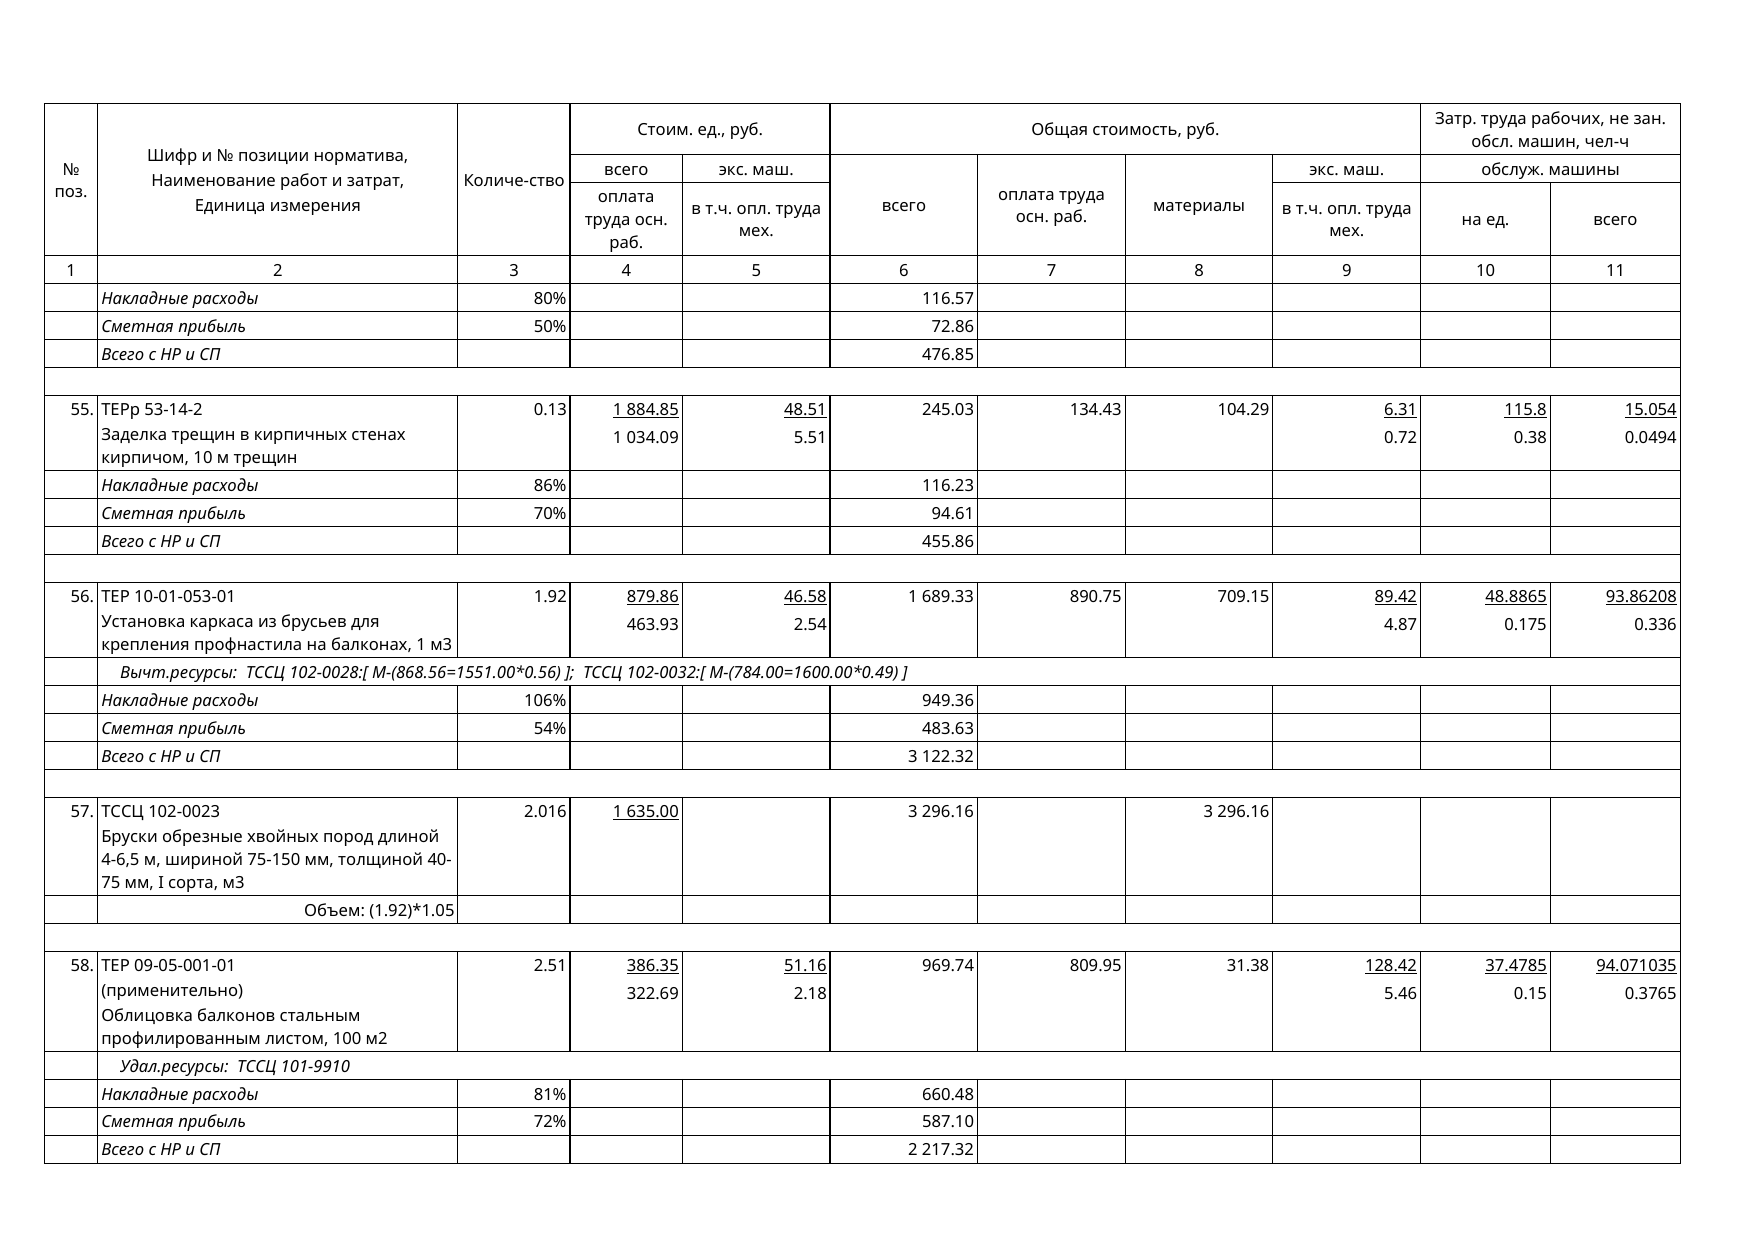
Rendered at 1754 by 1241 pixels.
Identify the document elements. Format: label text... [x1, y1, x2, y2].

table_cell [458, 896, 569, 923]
table_cell 1 [45, 256, 97, 283]
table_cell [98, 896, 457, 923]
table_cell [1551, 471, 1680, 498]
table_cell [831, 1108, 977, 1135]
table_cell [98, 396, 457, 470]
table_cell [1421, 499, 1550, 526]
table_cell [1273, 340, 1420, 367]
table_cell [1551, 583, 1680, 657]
table_header Общая стоимость, руб. [831, 104, 1420, 154]
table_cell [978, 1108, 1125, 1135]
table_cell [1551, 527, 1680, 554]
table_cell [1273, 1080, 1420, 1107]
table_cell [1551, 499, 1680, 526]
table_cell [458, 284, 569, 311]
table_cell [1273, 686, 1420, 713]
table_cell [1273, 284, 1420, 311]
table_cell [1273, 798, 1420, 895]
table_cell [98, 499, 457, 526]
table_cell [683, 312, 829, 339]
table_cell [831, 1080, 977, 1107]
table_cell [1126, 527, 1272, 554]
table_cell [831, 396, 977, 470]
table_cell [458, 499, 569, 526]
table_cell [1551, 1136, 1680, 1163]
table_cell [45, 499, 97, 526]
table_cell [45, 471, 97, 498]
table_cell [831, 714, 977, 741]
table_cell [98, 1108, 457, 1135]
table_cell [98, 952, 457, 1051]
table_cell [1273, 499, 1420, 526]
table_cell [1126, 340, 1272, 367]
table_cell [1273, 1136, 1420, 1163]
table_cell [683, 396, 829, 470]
table_cell в т.ч. опл. труда мех. [1273, 183, 1420, 255]
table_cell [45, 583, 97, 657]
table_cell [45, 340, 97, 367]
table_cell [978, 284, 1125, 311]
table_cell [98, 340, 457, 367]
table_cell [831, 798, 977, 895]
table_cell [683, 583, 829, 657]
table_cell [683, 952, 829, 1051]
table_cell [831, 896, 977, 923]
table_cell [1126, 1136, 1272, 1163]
table_header Стоим. ед., руб. [571, 104, 829, 154]
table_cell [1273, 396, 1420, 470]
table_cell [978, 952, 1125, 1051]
table_cell экс. маш. [1273, 155, 1420, 182]
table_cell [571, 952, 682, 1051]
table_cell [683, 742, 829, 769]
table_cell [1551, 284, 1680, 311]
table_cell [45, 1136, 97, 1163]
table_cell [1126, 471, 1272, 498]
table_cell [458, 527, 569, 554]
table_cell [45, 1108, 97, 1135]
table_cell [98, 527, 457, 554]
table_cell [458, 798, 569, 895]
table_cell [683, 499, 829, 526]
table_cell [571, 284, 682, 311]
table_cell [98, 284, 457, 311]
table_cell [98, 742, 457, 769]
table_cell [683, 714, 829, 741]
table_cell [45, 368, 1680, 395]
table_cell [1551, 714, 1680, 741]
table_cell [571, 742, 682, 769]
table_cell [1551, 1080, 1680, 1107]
table_header Количе-ство [458, 104, 569, 255]
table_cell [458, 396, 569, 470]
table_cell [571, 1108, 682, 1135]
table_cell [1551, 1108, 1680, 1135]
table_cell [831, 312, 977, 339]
table_header № поз. [45, 104, 97, 255]
table_cell 5 [683, 256, 829, 283]
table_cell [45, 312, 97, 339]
table_cell 11 [1551, 256, 1680, 283]
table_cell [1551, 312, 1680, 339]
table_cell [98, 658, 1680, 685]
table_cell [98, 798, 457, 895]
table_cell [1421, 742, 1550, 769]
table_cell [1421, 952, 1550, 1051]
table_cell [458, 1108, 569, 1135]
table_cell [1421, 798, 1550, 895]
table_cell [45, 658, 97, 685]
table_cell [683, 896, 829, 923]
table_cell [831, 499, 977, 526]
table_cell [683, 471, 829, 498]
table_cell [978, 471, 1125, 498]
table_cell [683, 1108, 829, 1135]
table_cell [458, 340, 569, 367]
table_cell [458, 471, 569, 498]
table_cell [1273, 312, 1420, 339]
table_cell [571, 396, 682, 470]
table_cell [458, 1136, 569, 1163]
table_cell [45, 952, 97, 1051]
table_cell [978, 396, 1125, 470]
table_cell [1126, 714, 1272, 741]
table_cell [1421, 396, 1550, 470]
table_header Затр. труда рабочих, не зан. обсл. машин, чел-ч [1421, 104, 1680, 154]
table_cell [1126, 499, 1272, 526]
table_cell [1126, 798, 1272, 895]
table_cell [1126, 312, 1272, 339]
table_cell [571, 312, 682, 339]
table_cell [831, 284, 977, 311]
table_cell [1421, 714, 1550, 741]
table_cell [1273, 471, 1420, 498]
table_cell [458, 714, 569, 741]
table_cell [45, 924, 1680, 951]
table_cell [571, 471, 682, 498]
table_header Шифр и № позиции норматива, Наименование работ и затрат, Единица измерения [98, 104, 457, 255]
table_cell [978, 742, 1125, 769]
table_cell экс. маш. [683, 155, 829, 182]
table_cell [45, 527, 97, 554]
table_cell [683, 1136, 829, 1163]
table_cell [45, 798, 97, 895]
table_cell обслуж. машины [1421, 155, 1680, 182]
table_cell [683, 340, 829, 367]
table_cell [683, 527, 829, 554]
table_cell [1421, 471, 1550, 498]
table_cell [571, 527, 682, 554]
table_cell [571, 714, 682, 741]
table_cell 4 [571, 256, 682, 283]
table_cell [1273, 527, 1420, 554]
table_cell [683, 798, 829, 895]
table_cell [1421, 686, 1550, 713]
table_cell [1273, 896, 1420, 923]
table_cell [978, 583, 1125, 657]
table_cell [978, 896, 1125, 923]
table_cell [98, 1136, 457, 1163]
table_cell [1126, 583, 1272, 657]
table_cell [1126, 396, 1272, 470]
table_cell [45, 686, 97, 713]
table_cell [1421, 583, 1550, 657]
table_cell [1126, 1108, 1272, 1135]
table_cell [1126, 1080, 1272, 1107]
table_cell на ед. [1421, 183, 1550, 255]
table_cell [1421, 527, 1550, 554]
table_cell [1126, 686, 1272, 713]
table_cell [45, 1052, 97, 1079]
table_cell в т.ч. опл. труда мех. [683, 183, 829, 255]
table_cell материалы [1126, 155, 1272, 255]
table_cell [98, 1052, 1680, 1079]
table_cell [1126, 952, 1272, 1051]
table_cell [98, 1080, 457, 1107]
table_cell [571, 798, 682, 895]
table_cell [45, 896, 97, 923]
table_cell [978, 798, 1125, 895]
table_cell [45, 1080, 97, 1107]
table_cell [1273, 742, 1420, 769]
table_cell всего [571, 155, 682, 182]
table_cell 9 [1273, 256, 1420, 283]
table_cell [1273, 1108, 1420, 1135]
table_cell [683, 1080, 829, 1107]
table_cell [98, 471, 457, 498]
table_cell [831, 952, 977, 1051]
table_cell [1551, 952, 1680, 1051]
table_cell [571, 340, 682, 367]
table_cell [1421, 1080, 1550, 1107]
table_cell 8 [1126, 256, 1272, 283]
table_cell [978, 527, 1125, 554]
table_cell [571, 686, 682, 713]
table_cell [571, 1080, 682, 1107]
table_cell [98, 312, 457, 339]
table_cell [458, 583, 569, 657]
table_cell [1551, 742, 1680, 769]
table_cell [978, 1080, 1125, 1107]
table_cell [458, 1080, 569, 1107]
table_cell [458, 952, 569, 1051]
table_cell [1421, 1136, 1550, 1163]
table_cell 7 [978, 256, 1125, 283]
table_cell 6 [831, 256, 977, 283]
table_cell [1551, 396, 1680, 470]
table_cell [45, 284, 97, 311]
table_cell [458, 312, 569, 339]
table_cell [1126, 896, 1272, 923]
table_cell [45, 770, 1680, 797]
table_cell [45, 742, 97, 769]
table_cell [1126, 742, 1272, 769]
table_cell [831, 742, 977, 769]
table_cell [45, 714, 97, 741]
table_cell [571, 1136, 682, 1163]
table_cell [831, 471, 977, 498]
table_cell всего [831, 155, 977, 255]
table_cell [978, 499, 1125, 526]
table_cell оплата труда осн. раб. [571, 183, 682, 255]
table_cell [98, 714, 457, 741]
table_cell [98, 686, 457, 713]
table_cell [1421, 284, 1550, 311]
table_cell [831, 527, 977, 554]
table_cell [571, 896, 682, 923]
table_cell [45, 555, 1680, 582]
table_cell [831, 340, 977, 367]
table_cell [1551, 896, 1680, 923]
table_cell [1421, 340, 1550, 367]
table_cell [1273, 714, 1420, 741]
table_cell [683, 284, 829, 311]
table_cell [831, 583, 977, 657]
table_cell 10 [1421, 256, 1550, 283]
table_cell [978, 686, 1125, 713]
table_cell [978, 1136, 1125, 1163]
table_cell 3 [458, 256, 569, 283]
table_cell всего [1551, 183, 1680, 255]
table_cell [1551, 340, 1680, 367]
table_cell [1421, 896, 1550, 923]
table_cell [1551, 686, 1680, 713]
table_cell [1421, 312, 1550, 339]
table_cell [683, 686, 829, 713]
table_cell 2 [98, 256, 457, 283]
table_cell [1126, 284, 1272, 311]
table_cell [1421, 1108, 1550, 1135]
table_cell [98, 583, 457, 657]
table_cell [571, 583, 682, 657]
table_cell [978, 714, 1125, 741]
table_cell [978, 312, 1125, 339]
table_cell оплата труда осн. раб. [978, 155, 1125, 255]
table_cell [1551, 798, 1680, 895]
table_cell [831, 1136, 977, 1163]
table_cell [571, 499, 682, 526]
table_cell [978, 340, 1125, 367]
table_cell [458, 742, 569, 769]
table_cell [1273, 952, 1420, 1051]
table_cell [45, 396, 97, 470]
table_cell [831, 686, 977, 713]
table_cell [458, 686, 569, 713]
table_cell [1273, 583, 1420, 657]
